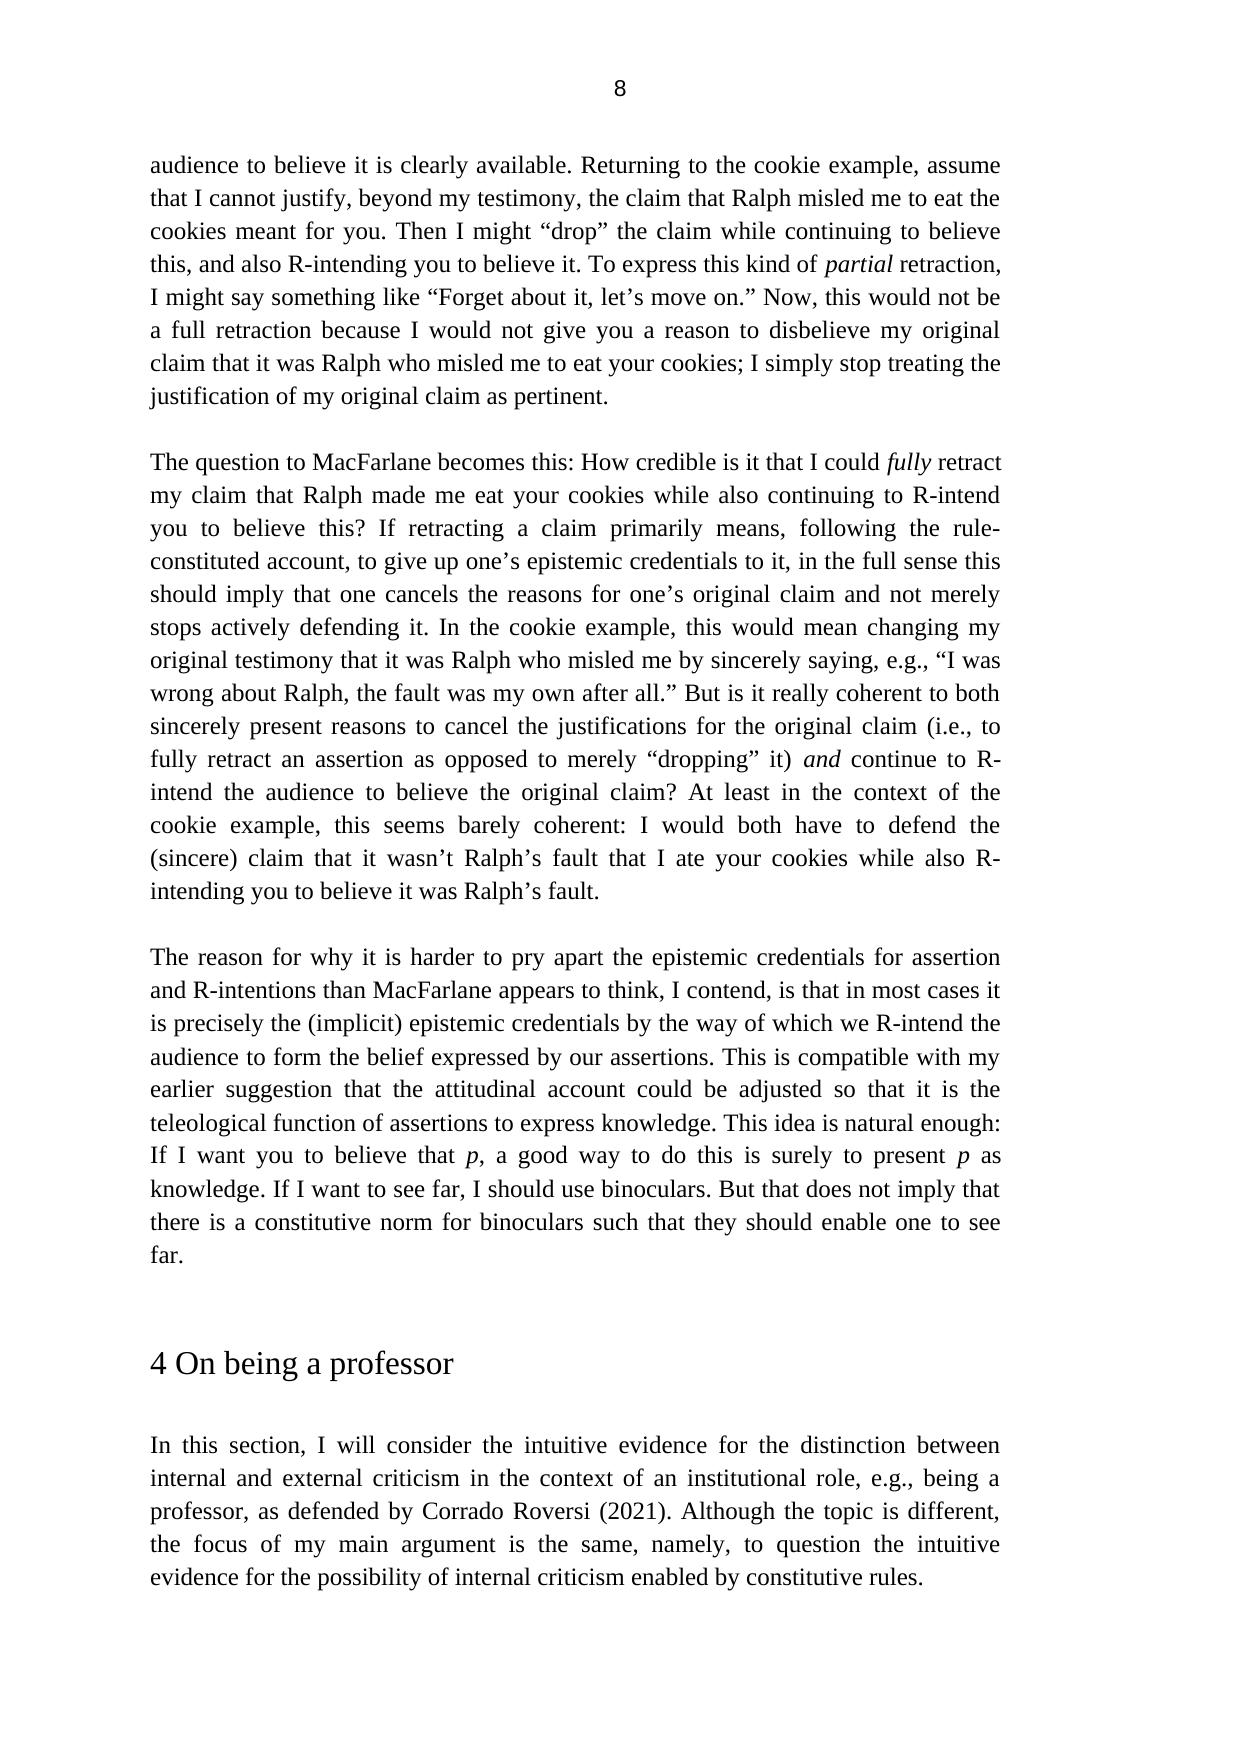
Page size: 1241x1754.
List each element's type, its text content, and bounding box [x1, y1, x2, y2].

text The question to MacFarlane becomes this: How credible is it that I could fully retract my claim that Ralph made me eat your cookies while also continuing to R-intend you to believe this? If retracting a claim primarily means, following the rule-constituted account, to give up one’s epistemic credentials to it, in the full sense this should imply that one cancels the reasons for one’s original claim and not merely stops actively defending it. In the cookie example, this would mean changing my original testimony that it was Ralph who misled me by sincerely saying, e.g., “I was wrong about Ralph, the fault was my own after all.” But is it really coherent to both sincerely present reasons to cancel the justifications for the original claim (i.e., to fully retract an assertion as opposed to merely “dropping” it) and continue to R-intend the audience to believe the original claim? At least in the context of the cookie example, this seems barely coherent: I would both have to defend the (sincere) claim that it wasn’t Ralph’s fault that I ate your cookies while also R-intending you to believe it was Ralph’s fault. [150, 447, 1002, 905]
text In this section, I will consider the intuitive evidence for the distinction between internal and external criticism in the context of an institutional role, e.g., being a professor, as defended by Corrado Roversi (2021). Although the topic is different, the focus of my main argument is the same, namely, to question the intuitive evidence for the possibility of internal criticism enabled by constitutive rules. [150, 1430, 1002, 1591]
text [150, 150, 1002, 410]
subtitle 4 On being a professor [150, 1343, 1002, 1382]
text The reason for why it is harder to pry apart the epistemic credentials for assertion and R-intentions than MacFarlane appears to think, I contend, is that in most cases it is precisely the (implicit) epistemic credentials by the way of which we R-intend the audience to form the belief expressed by our assertions. This is compatible with my earlier suggestion that the attitudinal account could be adjusted so that it is the teleological function of assertions to express knowledge. This idea is natural enough: If I want you to believe that p, a good way to do this is surely to present p as knowledge. If I want to see far, I should use binoculars. But that does not imply that there is a constitutive norm for binoculars such that they should enable one to see far. [150, 942, 1002, 1268]
